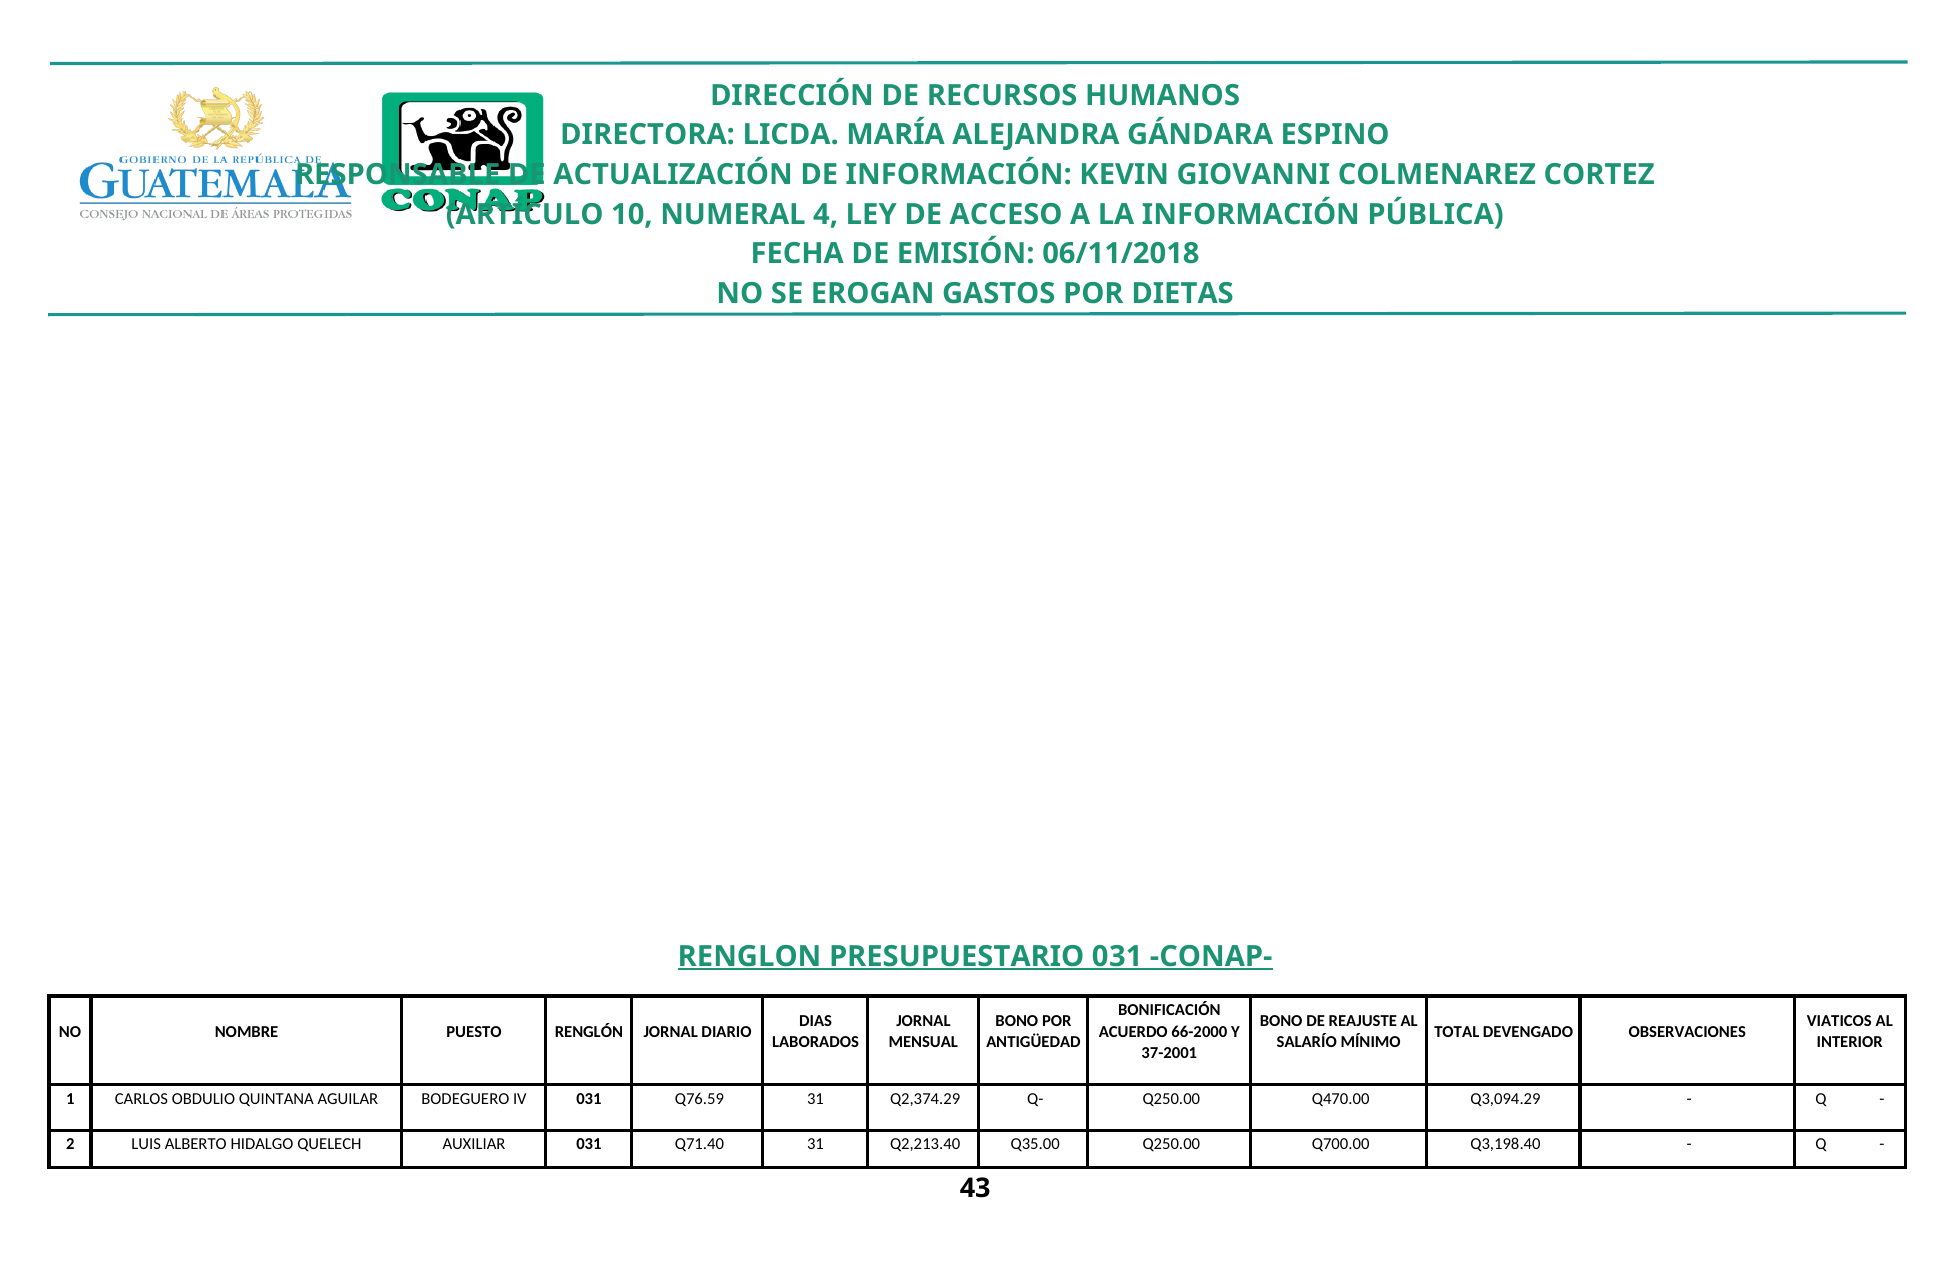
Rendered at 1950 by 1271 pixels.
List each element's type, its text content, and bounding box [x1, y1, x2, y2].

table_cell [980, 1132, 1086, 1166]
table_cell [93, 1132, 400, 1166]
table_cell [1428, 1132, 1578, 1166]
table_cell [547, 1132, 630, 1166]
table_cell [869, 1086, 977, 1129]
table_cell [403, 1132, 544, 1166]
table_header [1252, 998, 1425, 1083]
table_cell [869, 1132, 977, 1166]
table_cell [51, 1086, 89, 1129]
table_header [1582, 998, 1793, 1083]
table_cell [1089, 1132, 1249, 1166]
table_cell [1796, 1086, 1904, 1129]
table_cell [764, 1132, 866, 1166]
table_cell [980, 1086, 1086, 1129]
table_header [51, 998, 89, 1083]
picture [54, 76, 562, 251]
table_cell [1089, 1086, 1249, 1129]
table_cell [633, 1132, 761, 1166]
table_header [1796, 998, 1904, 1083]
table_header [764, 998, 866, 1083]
text RENGLON PRESUPUESTARIO 031 -CONAP- [47, 935, 1903, 974]
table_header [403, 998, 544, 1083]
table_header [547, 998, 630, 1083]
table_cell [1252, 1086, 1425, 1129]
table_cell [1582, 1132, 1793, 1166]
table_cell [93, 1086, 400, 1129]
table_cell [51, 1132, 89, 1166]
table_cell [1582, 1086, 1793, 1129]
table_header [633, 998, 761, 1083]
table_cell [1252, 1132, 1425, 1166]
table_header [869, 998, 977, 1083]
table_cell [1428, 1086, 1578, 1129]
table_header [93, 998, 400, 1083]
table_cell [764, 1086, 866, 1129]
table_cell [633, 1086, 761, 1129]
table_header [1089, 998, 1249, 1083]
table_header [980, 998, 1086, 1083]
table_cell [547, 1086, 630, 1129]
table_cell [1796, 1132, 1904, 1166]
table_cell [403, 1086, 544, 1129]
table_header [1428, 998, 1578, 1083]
